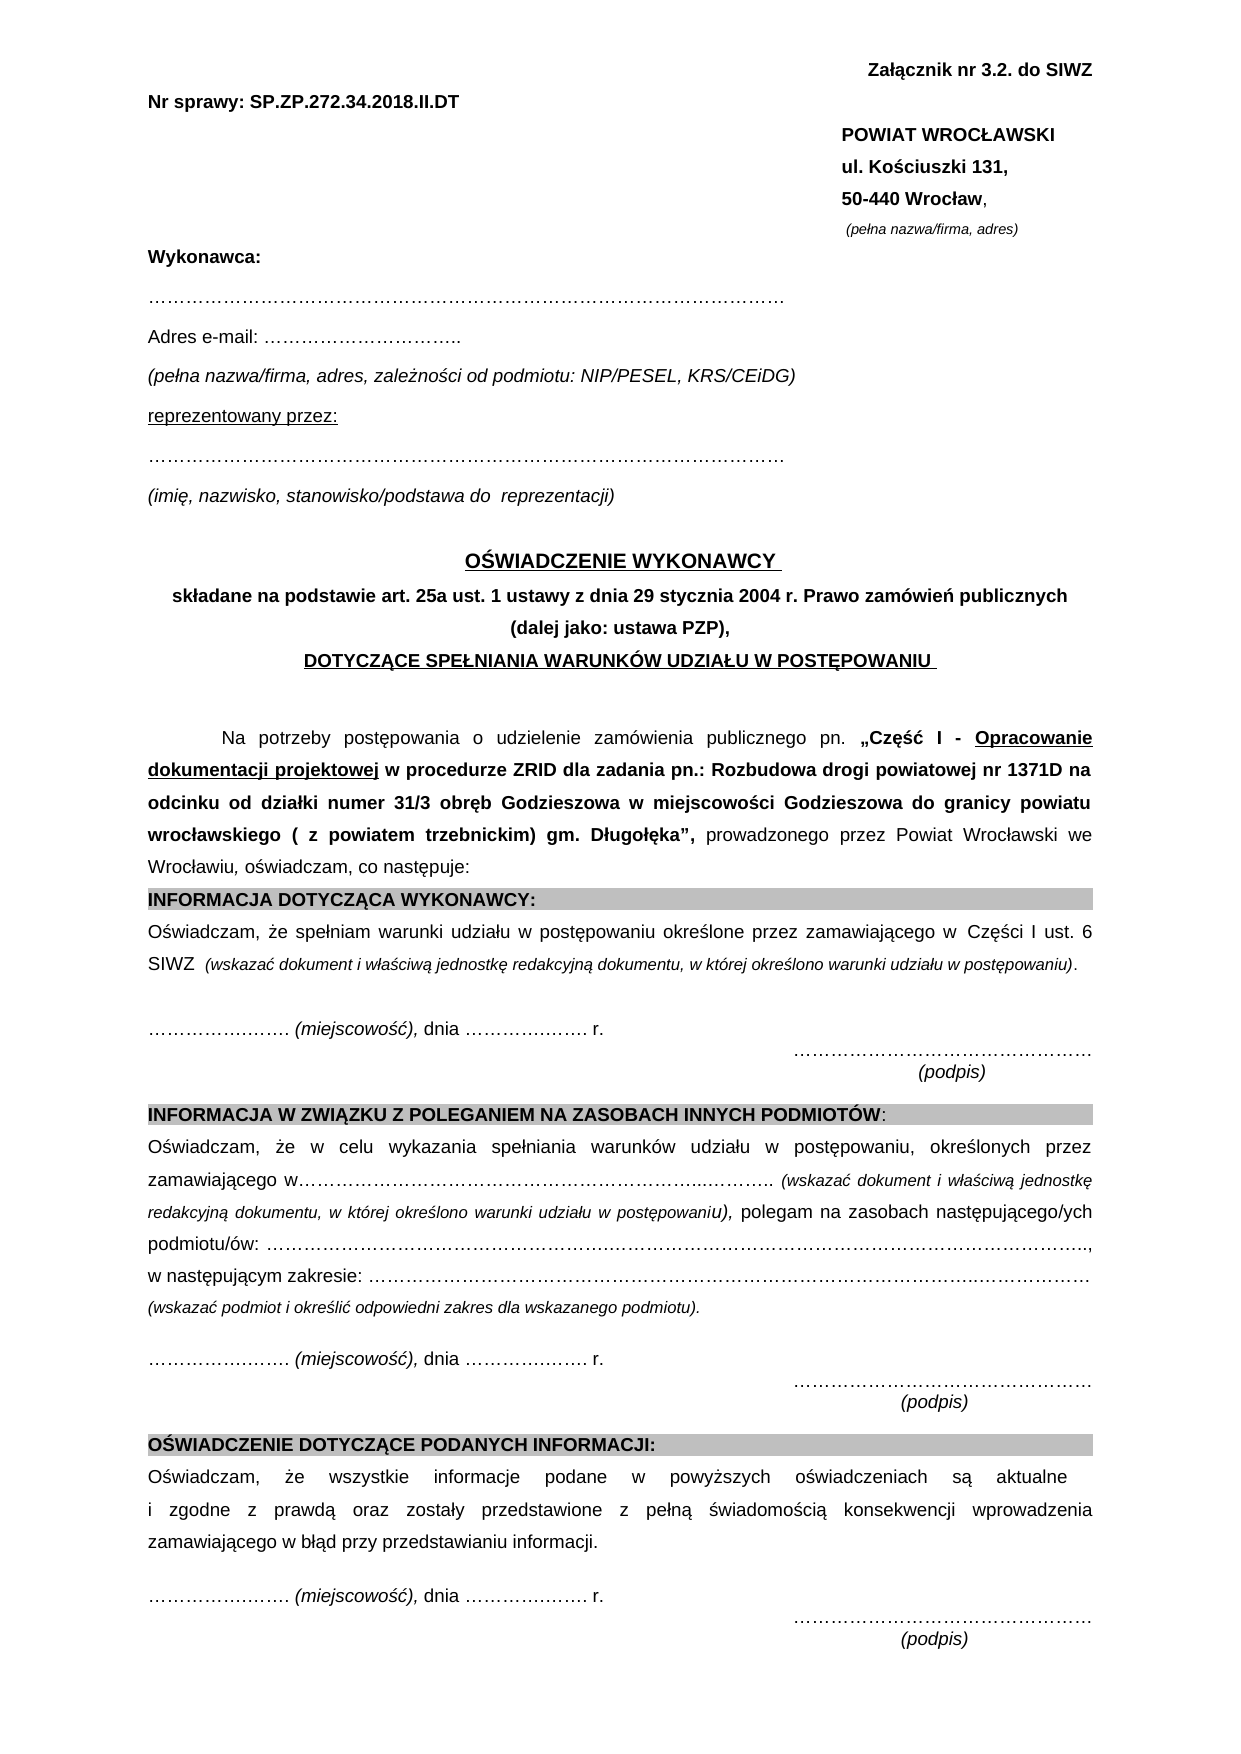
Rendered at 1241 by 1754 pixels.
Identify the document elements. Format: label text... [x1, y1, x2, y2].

text 50-440 Wrocław, [841, 188, 1093, 210]
text ………………………………………… [148, 1369, 1093, 1391]
text INFORMACJA W ZWIĄZKU Z POLEGANIEM NA ZASOBACH INNYCH PODMIOTÓW: [148, 1104, 1093, 1125]
text (imię, nazwisko, stanowisko/podstawa do reprezentacji) [148, 485, 1093, 507]
text POWIAT WROCŁAWSKI [841, 124, 1093, 145]
text Oświadczam, że wszystkie informacje podane w powyższych oświadczeniach są aktualne i zgodne z prawdą oraz zostały przedstawione z pełną świadomością konsekwencji wprowadzenia zamawiającego w błąd przy przedstawianiu informacji. [148, 1466, 1093, 1552]
text (pełna nazwa/firma, adres) [768, 221, 1093, 237]
text (podpis) [827, 1628, 1093, 1649]
text Załącznik nr 3.2. do SIWZ [694, 59, 1093, 81]
text INFORMACJA DOTYCZĄCA WYKONAWCY: [148, 888, 1093, 910]
text ………………………………………… [148, 1606, 1093, 1628]
text OŚWIADCZENIE DOTYCZĄCE PODANYCH INFORMACJI: [148, 1434, 1093, 1456]
text (podpis) [738, 1061, 1093, 1082]
text Nr sprawy: SP.ZP.272.34.2018.II.DT [148, 91, 1093, 113]
text …………….……. (miejscowość), dnia ………….……. r. [148, 1585, 1093, 1606]
text …………….……. (miejscowość), dnia ………….……. r. [148, 1348, 1093, 1369]
text ul. Kościuszki 131, [841, 156, 1093, 177]
text Oświadczam, że spełniam warunki udziału w postępowaniu określone przez zamawiającego w Części I ust. 6 SIWZ (wskazać dokument i właściwą jednostkę redakcyjną dokumentu, w której określono warunki udziału w postępowaniu). [148, 921, 1093, 974]
text składane na podstawie art. 25a ust. 1 ustawy z dnia 29 stycznia 2004 r. Prawo zamówień publicznych (dalej jako: ustawa PZP), [148, 585, 1093, 639]
text DOTYCZĄCE SPEŁNIANIA WARUNKÓW UDZIAŁU W POSTĘPOWANIU [148, 649, 1093, 713]
text ………………………………………… [148, 1039, 1093, 1061]
text (podpis) [827, 1391, 1093, 1412]
text Adres e-mail: ………………………….. [148, 325, 1093, 347]
text OŚWIADCZENIE WYKONAWCY [148, 549, 1093, 573]
text Oświadczam, że w celu wykazania spełniania warunków udziału w postępowaniu, określonych przez zamawiającego w………………………………………………………...……….. (wskazać dokument i właściwą jednostkę redakcyjną dokumentu, w której określono warunki udziału w postępowaniu), polegam na zasobach następującego/ych podmiotu/ów: ……………………………………………….………………………………………………………………….., w następującym zakresie: ……………………………………………………………………………………..……………… [148, 1136, 1093, 1287]
text (wskazać podmiot i określić odpowiedni zakres dla wskazanego podmiotu). [148, 1297, 1093, 1317]
text …………….……. (miejscowość), dnia ………….……. r. [148, 1017, 1093, 1039]
text reprezentowany przez: [148, 405, 1093, 427]
text Na potrzeby postępowania o udzielenie zamówienia publicznego pn. „Część I - Opracowanie dokumentacji projektowej w procedurze ZRID dla zadania pn.: Rozbudowa drogi powiatowej nr 1371D na odcinku od działki numer 31/3 obręb Godzieszowa w miejscowości Godzieszowa do granicy powiatu wrocławskiego ( z powiatem trzebnickim) gm. Długołęka”, prowadzonego przez Powiat Wrocławski we Wrocławiu, oświadczam, co następuje: [148, 727, 1093, 878]
text (pełna nazwa/firma, adres, zależności od podmiotu: NIP/PESEL, KRS/CEiDG) [148, 365, 1093, 387]
text ………………………………………………………………………………………… [148, 445, 1093, 467]
text ………………………………………………………………………………………… [148, 286, 1093, 307]
text Wykonawca: [148, 246, 1093, 267]
